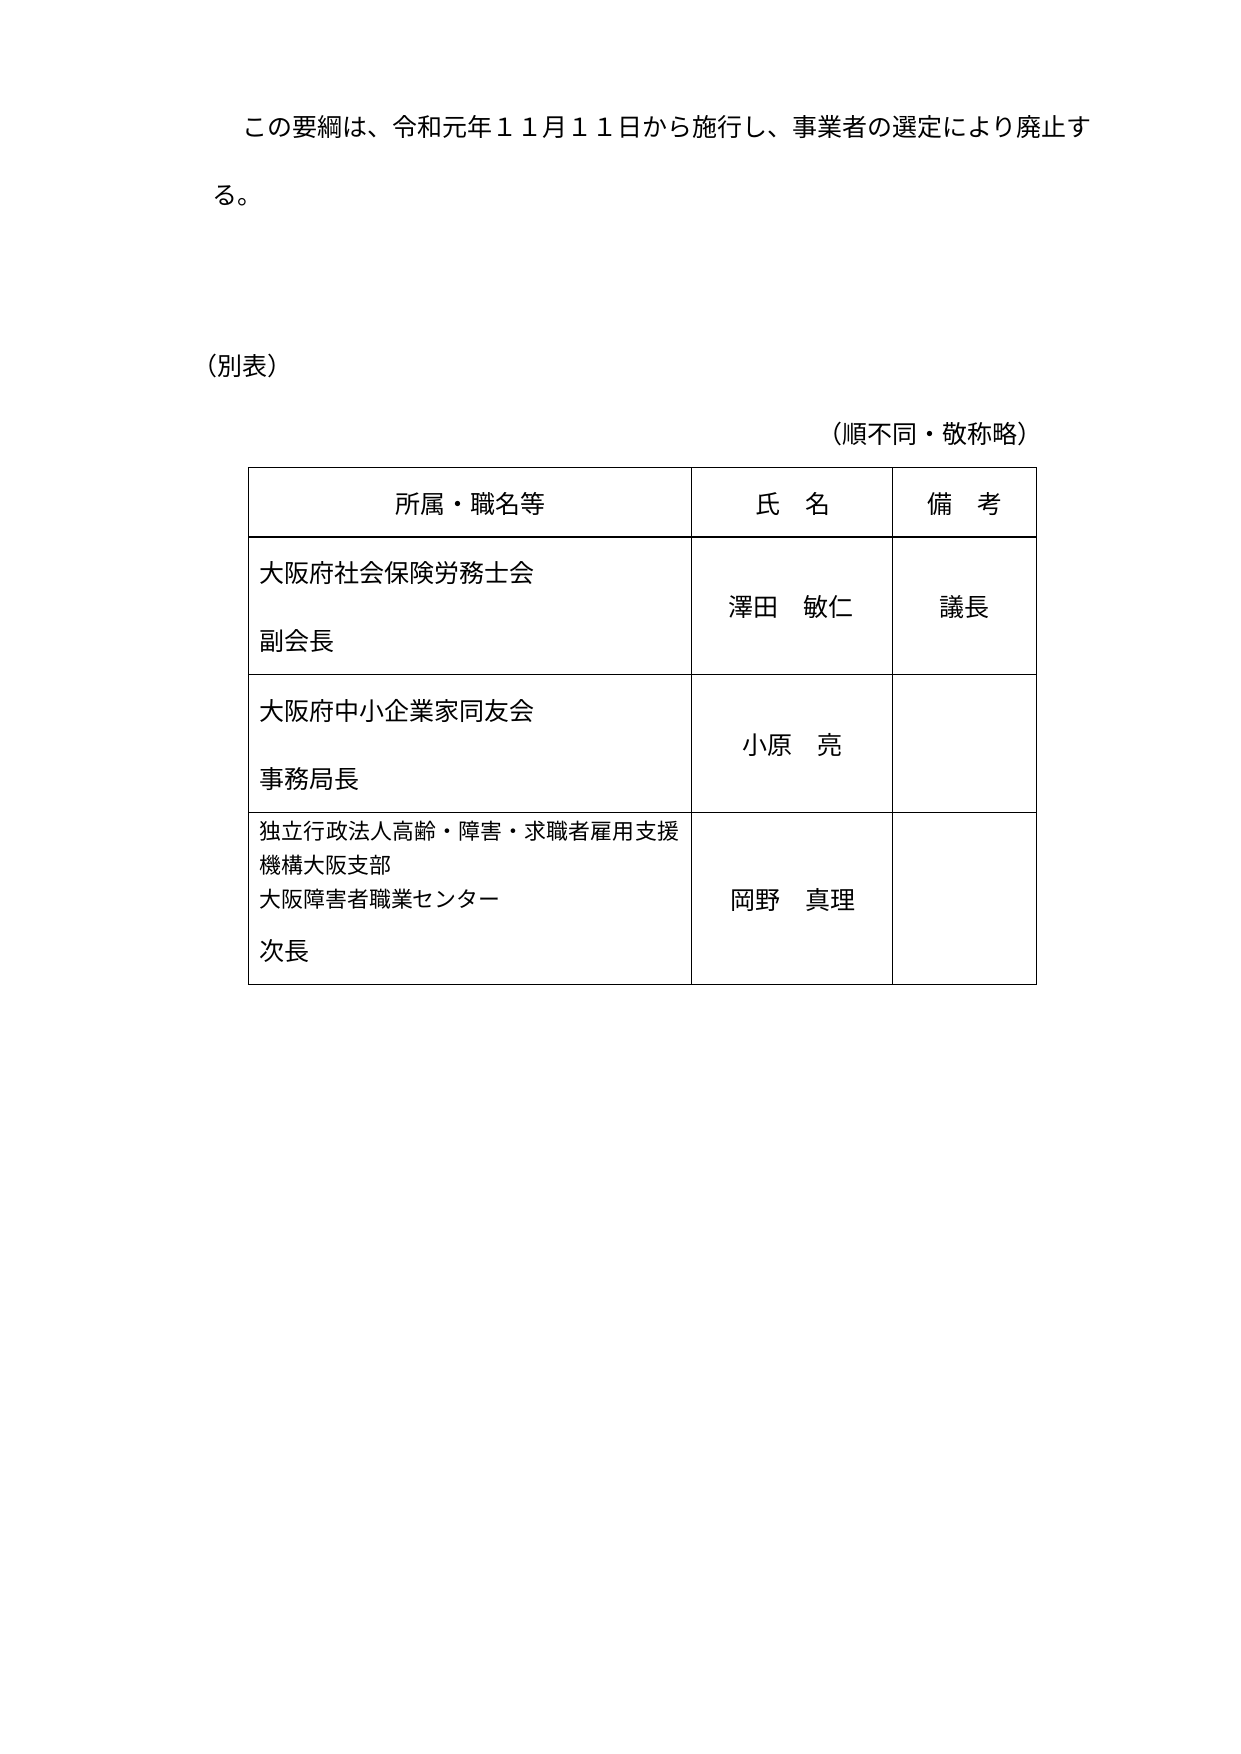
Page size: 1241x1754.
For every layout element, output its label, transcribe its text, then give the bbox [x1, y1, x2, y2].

text この要綱は、令和元年１１月１１日から施行し、事業者の選定により廃止する。 [192, 91, 1093, 228]
text （別表） [192, 330, 1093, 399]
table_cell 独立行政法人高齢・障害・求職者雇用支援機構大阪支部 大阪障害者職業センター 次長 [249, 813, 691, 984]
table_cell 大阪府社会保険労務士会 副会長 [249, 538, 691, 674]
table_header 所属・職名等 [249, 468, 691, 536]
text （順不同・敬称略） [192, 399, 1093, 467]
table_cell [893, 813, 1036, 984]
table_cell 小原 亮 [692, 675, 892, 812]
table_header 備 考 [893, 468, 1036, 536]
table_cell 議長 [893, 538, 1036, 674]
table_cell [893, 675, 1036, 812]
table_header 氏 名 [692, 468, 892, 536]
table_cell 大阪府中小企業家同友会 事務局長 [249, 675, 691, 812]
table_cell 岡野 真理 [692, 813, 892, 984]
table_cell 澤田 敏仁 [692, 538, 892, 674]
